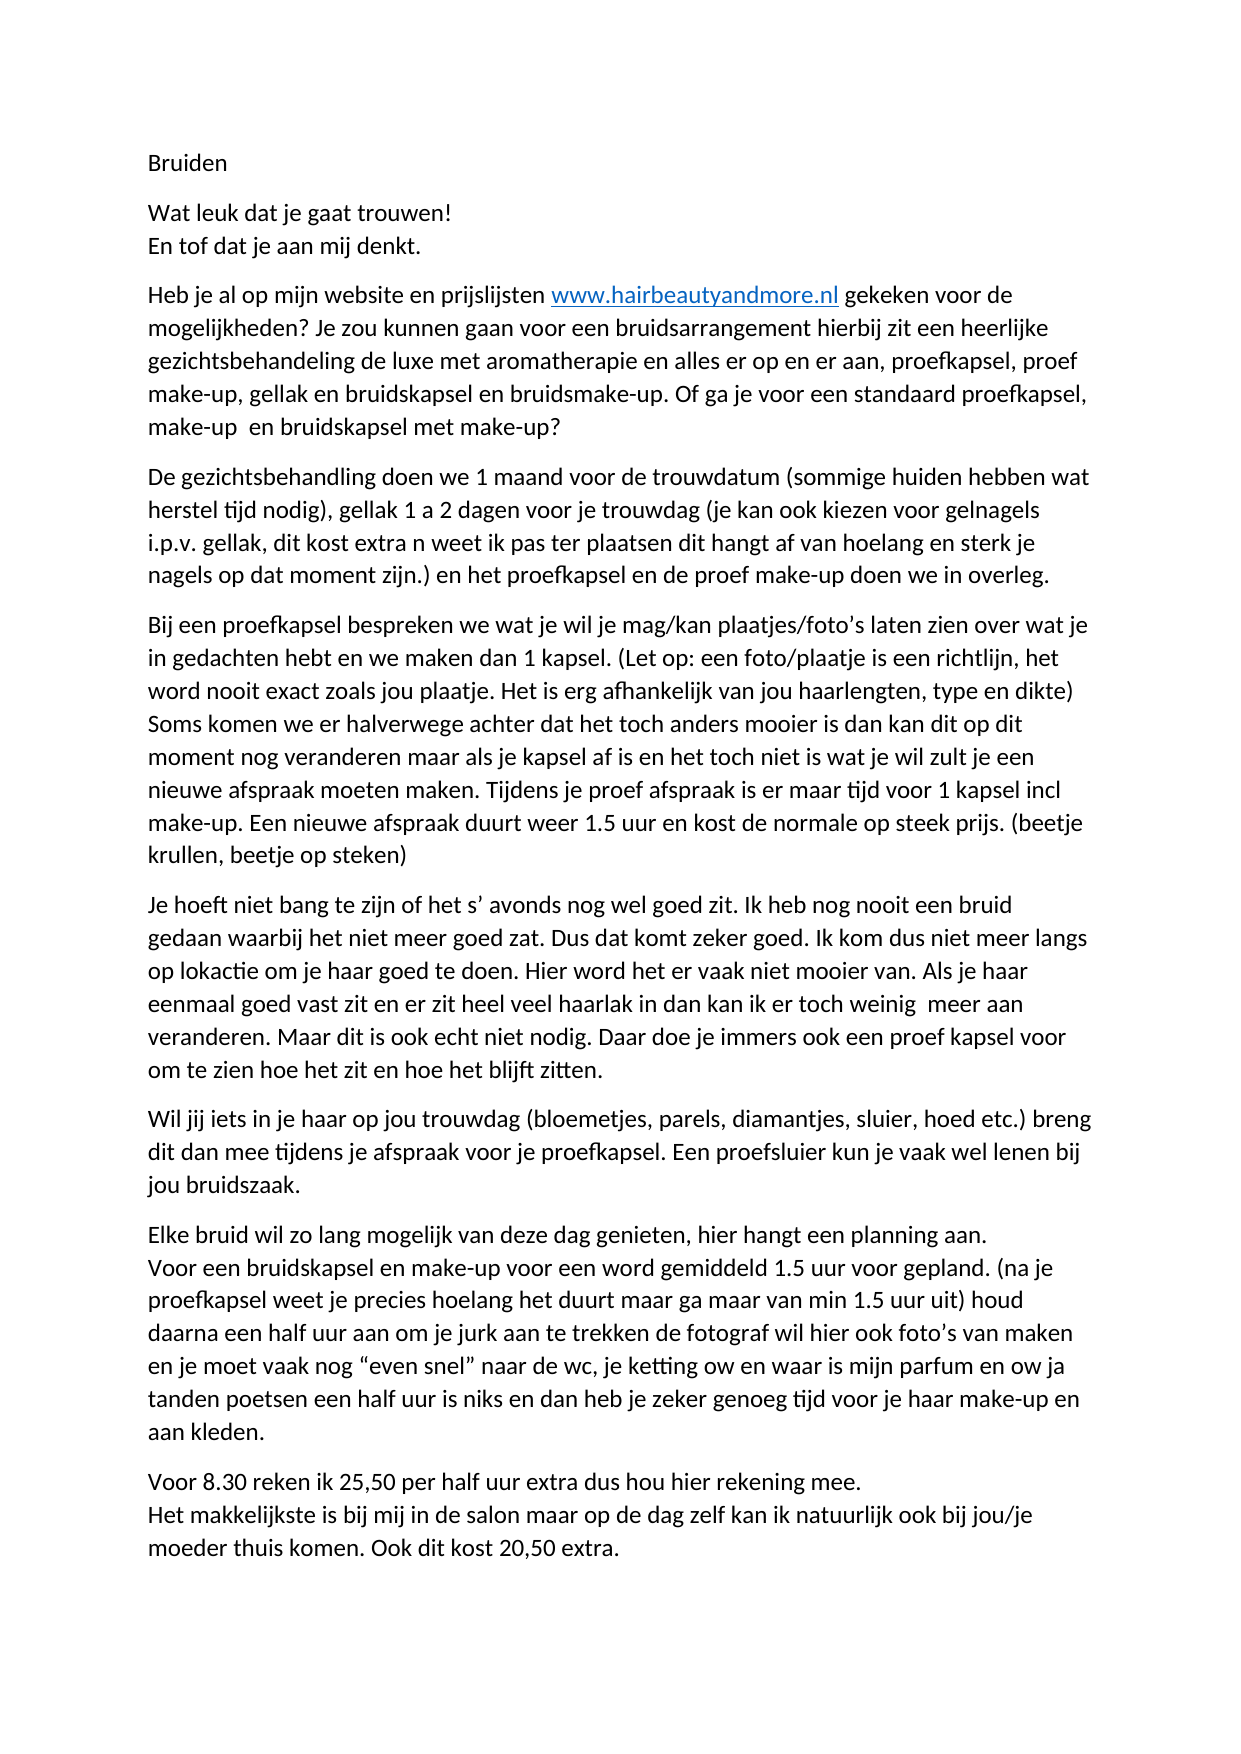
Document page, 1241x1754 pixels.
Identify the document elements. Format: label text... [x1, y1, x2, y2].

text Elke bruid wil zo lang mogelijk van deze dag genieten, hier hangt een planning aan. Voor een bruidskapsel en make-up voor een word gemiddeld 1.5 uur voor gepland. (na je proefkapsel weet je precies hoelang het duurt maar ga maar van min 1.5 uur uit) houd daarna een half uur aan om je jurk aan te trekken de fotograf wil hier ook foto’s van maken en je moet vaak nog “even snel” naar de wc, je ketting ow en waar is mijn parfum en ow ja tanden poetsen een half uur is niks en dan heb je zeker genoeg tijd voor je haar make-up en aan kleden. [148, 1219, 1093, 1447]
text Voor 8.30 reken ik 25,50 per half uur extra dus hou hier rekening mee. Het makkelijkste is bij mij in de salon maar op de dag zelf kan ik natuurlijk ook bij jou/je moeder thuis komen. Ook dit kost 20,50 extra. [148, 1466, 1093, 1562]
text Heb je al op mijn website en prijslijsten www.hairbeautyandmore.nl gekeken voor de mogelijkheden? Je zou kunnen gaan voor een bruidsarrangement hierbij zit een heerlijke gezichtsbehandeling de luxe met aromatherapie en alles er op en er aan, proefkapsel, proef make-up, gellak en bruidskapsel en bruidsmake-up. Of ga je voor een standaard proefkapsel, make-up en bruidskapsel met make-up? [148, 280, 1093, 442]
text Bruiden [148, 148, 1093, 178]
text Je hoeft niet bang te zijn of het s’ avonds nog wel goed zit. Ik heb nog nooit een bruid gedaan waarbij het niet meer goed zat. Dus dat komt zeker goed. Ik kom dus niet meer langs op lokactie om je haar goed te doen. Hier word het er vaak niet mooier van. Als je haar eenmaal goed vast zit en er zit heel veel haarlak in dan kan ik er toch weinig meer aan veranderen. Maar dit is ook echt niet nodig. Daar doe je immers ook een proef kapsel voor om te zien hoe het zit en hoe het blijft zitten. [148, 889, 1093, 1084]
text Bij een proefkapsel bespreken we wat je wil je mag/kan plaatjes/foto’s laten zien over wat je in gedachten hebt en we maken dan 1 kapsel. (Let op: een foto/plaatje is een richtlijn, het word nooit exact zoals jou plaatje. Het is erg afhankelijk van jou haarlengten, type en dikte) Soms komen we er halverwege achter dat het toch anders mooier is dan kan dit op dit moment nog veranderen maar als je kapsel af is en het toch niet is wat je wil zult je een nieuwe afspraak moeten maken. Tijdens je proef afspraak is er maar tijd voor 1 kapsel incl make-up. Een nieuwe afspraak duurt weer 1.5 uur en kost de normale op steek prijs. (beetje krullen, beetje op steken) [148, 609, 1093, 870]
text Wil jij iets in je haar op jou trouwdag (bloemetjes, parels, diamantjes, sluier, hoed etc.) breng dit dan mee tijdens je afspraak voor je proefkapsel. Een proefsluier kun je vaak wel lenen bij jou bruidszaak. [148, 1103, 1093, 1200]
text De gezichtsbehandling doen we 1 maand voor de trouwdatum (sommige huiden hebben wat herstel tijd nodig), gellak 1 a 2 dagen voor je trouwdag (je kan ook kiezen voor gelnagels i.p.v. gellak, dit kost extra n weet ik pas ter plaatsen dit hangt af van hoelang en sterk je nagels op dat moment zijn.) en het proefkapsel en de proef make-up doen we in overleg. [148, 461, 1093, 590]
text Wat leuk dat je gaat trouwen! En tof dat je aan mij denkt. [148, 197, 1093, 261]
